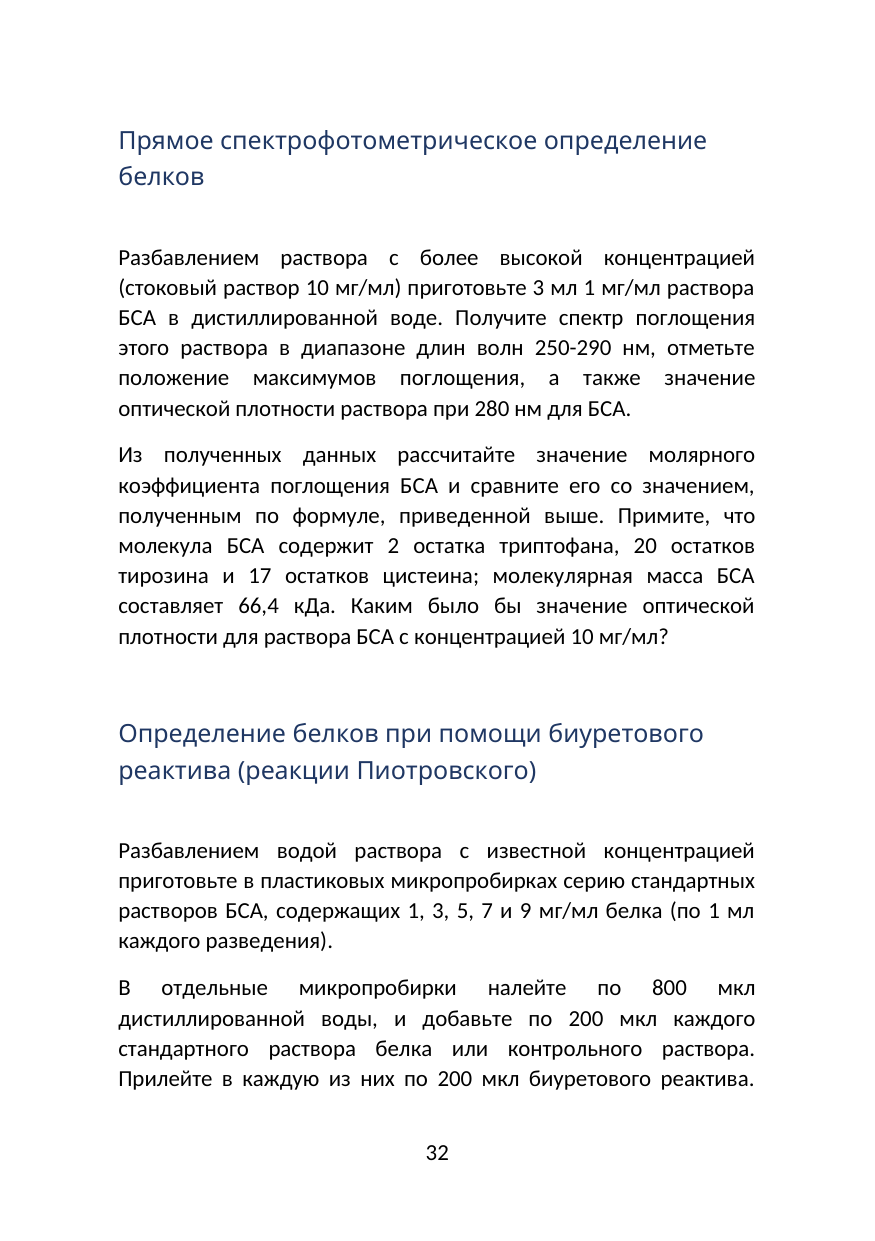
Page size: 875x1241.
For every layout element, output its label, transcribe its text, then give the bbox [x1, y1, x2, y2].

subtitle Определение белков при помощи биуретового реактива (реакции Пиотровского) [118, 716, 756, 786]
text Из полученных данных рассчитайте значение молярного коэффициента поглощения БСА и сравните его со значением, полученным по формуле, приведенной выше. Примите, что молекула БСА содержит 2 остатка триптофана, 20 остатков тирозина и 17 остатков цистеина; молекулярная масса БСА составляет 66,4 кДа. Каким было бы значение оптической плотности для раствора БСА с концентрацией 10 мг/мл? [118, 441, 756, 650]
text Разбавлением водой раствора с известной концентрацией приготовьте в пластиковых микропробирках серию стандартных растворов БСА, содержащих 1, 3, 5, 7 и 9 мг/мл белка (по 1 мл каждого разведения). [118, 836, 756, 955]
text Разбавлением раствора с более высокой концентрацией (стоковый раствор 10 мг/мл) приготовьте 3 мл 1 мг/мл раствора БСА в дистиллированной воде. Получите спектр поглощения этого раствора в диапазоне длин волн 250-290 нм, отметьте положение максимумов поглощения, а также значение оптической плотности раствора при 280 нм для БСА. [118, 243, 756, 422]
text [118, 973, 756, 1092]
subtitle Прямое спектрофотометрическое определение белков [118, 122, 756, 193]
